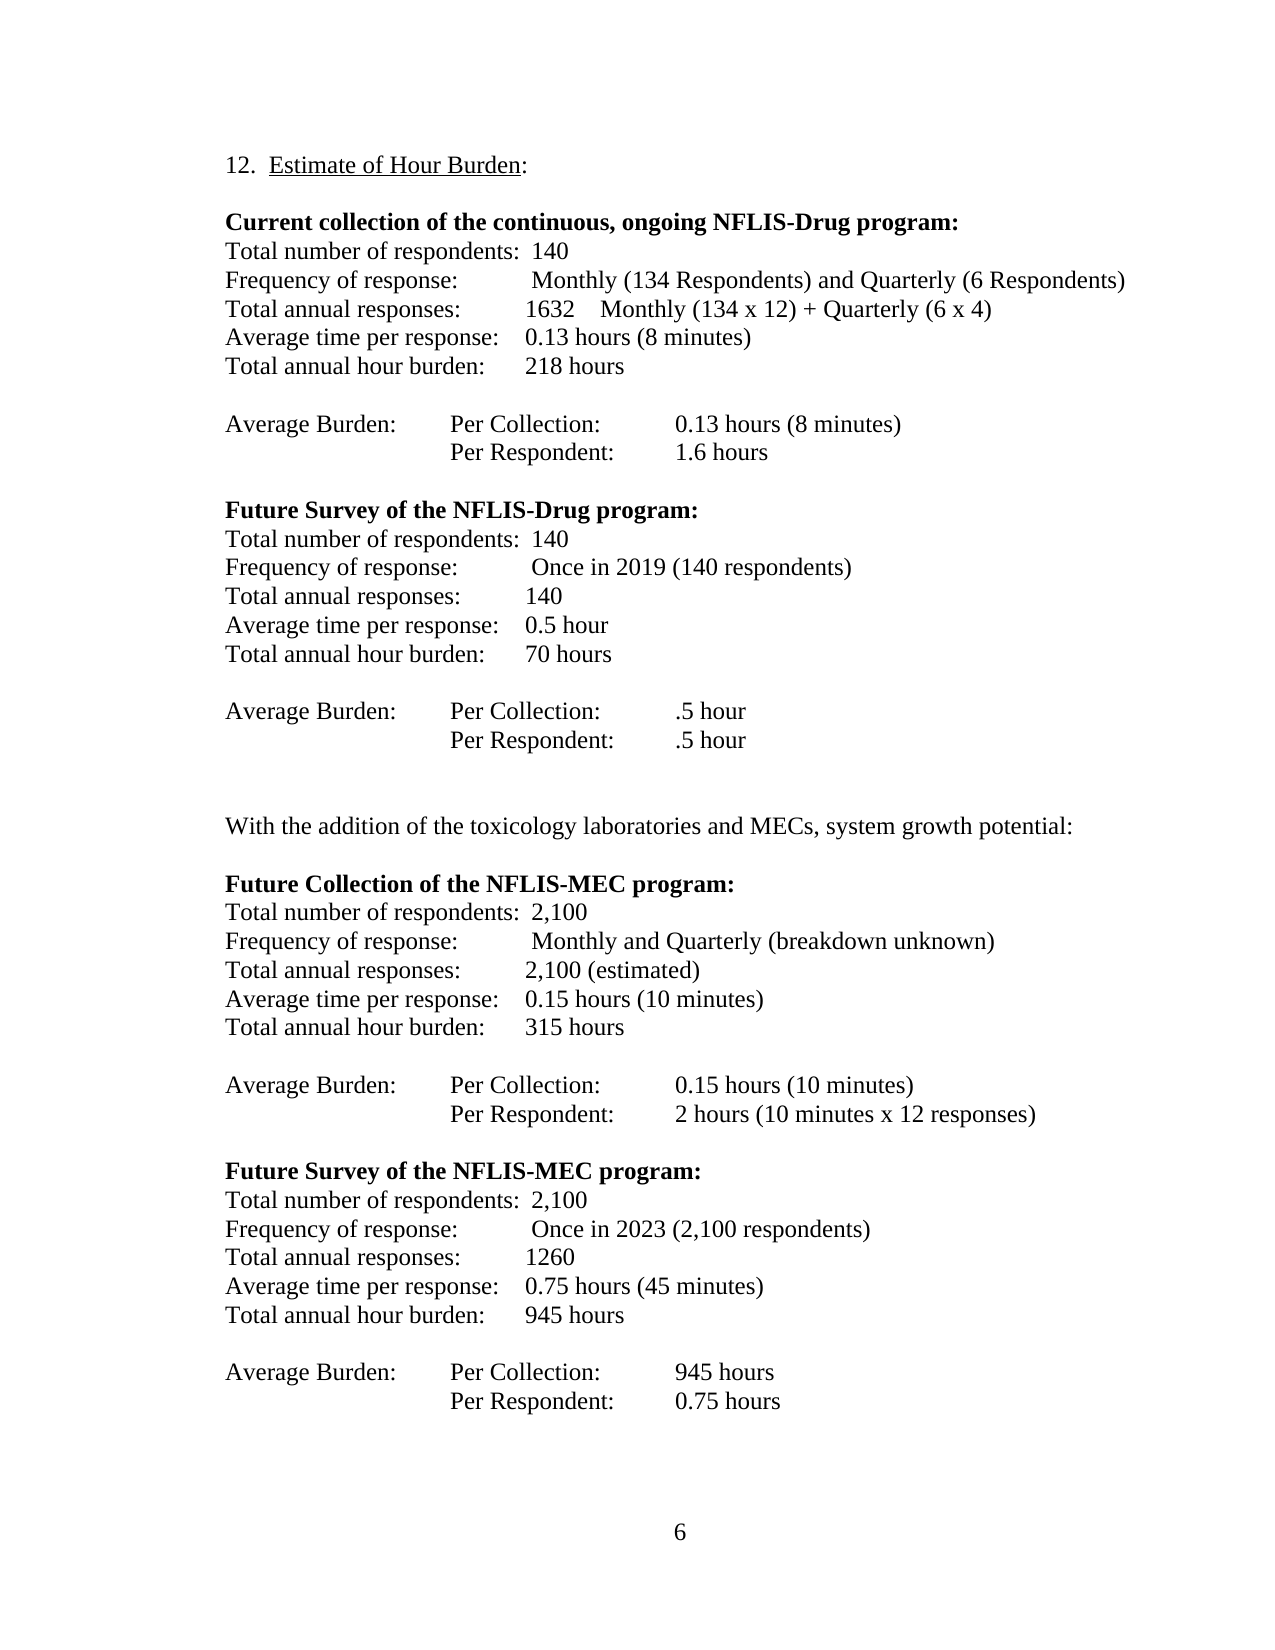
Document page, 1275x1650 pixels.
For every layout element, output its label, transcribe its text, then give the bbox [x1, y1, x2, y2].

text Future Survey of the NFLIS-Drug program: [225, 495, 1134, 524]
text Frequency of response: Once in 2023 (2,100 respondents) [225, 1214, 1134, 1242]
text Frequency of response: Monthly and Quarterly (breakdown unknown) [225, 926, 1134, 955]
text Average Burden: Per Collection: 945 hours [225, 1357, 1134, 1386]
text Total annual hour burden: 70 hours [225, 639, 1153, 667]
text Frequency of response: Monthly (134 Respondents) and Quarterly (6 Respondents) [225, 265, 1134, 294]
text Total number of respondents: 140 [225, 524, 1134, 552]
text With the addition of the toxicology laboratories and MECs, system growth potential: [225, 811, 1134, 840]
text Average Burden: Per Collection: 0.13 hours (8 minutes) [225, 409, 1134, 437]
text Average time per response: 0.13 hours (8 minutes) [225, 322, 1134, 351]
text Current collection of the continuous, ongoing NFLIS-Drug program: [225, 207, 1134, 236]
text 12. Estimate of Hour Burden: [225, 150, 1134, 179]
text Average time per response: 0.5 hour [225, 610, 1134, 639]
text Average time per response: 0.15 hours (10 minutes) [225, 984, 1134, 1012]
text Total number of respondents: 2,100 [225, 1185, 1134, 1214]
text Future Survey of the NFLIS-MEC program: [225, 1156, 1134, 1185]
text Total number of respondents: 140 [225, 236, 1134, 265]
text Per Respondent: 1.6 hours [225, 437, 1134, 466]
text Total annual responses: 2,100 (estimated) [225, 955, 1134, 984]
text Per Respondent: 2 hours (10 minutes x 12 responses) [225, 1099, 1134, 1127]
text Total annual responses: 1260 [225, 1242, 1134, 1271]
text Future Collection of the NFLIS-MEC program: [225, 869, 1134, 897]
text Total annual responses: 1632 Monthly (134 x 12) + Quarterly (6 x 4) [225, 294, 1134, 322]
text Average Burden: Per Collection: .5 hour [225, 696, 1134, 725]
text Total annual hour burden: 945 hours [225, 1300, 1153, 1329]
text Frequency of response: Once in 2019 (140 respondents) [225, 552, 1134, 581]
text Average Burden: Per Collection: 0.15 hours (10 minutes) [225, 1070, 1134, 1099]
text Total annual hour burden: 315 hours [225, 1012, 1153, 1041]
text Total number of respondents: 2,100 [225, 897, 1134, 926]
text Total annual hour burden: 218 hours [225, 351, 1153, 380]
text Per Respondent: .5 hour [225, 725, 1134, 754]
text Per Respondent: 0.75 hours [225, 1386, 1134, 1415]
text Average time per response: 0.75 hours (45 minutes) [225, 1271, 1134, 1300]
text Total annual responses: 140 [225, 581, 1134, 610]
